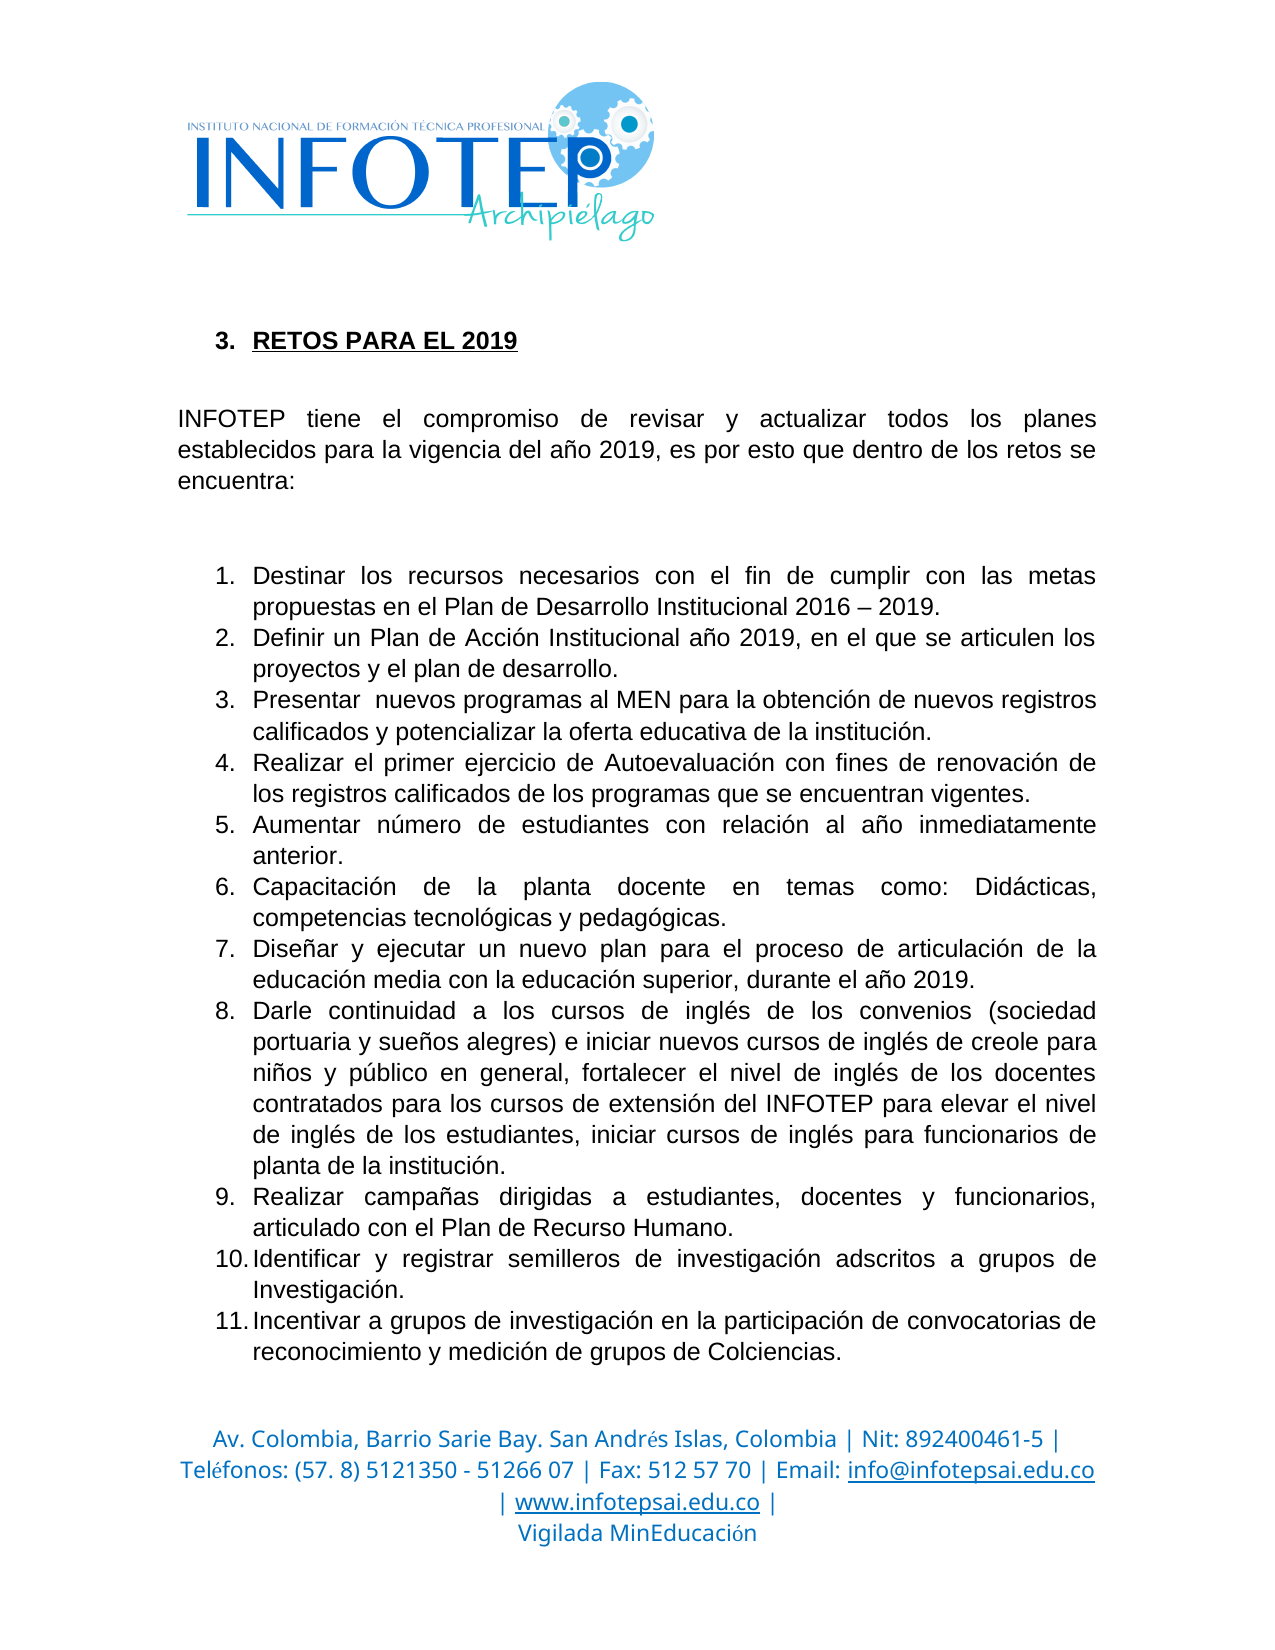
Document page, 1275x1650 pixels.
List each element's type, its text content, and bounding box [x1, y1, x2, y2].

list Capacitación de la planta docente en temas como: Didácticas, competencias tecnológicas y pedagógicas. [215, 872, 1098, 932]
list Destinar los recursos necesarios con el fin de cumplir con las metas propuestas en el Plan de Desarrollo Institucional 2016 – 2019. [215, 561, 1098, 621]
list Incentivar a grupos de investigación en la participación de convocatorias de reconocimiento y medición de grupos de Colciencias. [215, 1306, 1098, 1366]
picture [177, 73, 669, 254]
list Realizar el primer ejercicio de Autoevaluación con fines de renovación de los registros calificados de los programas que se encuentran vigentes. [215, 748, 1098, 807]
list Identificar y registrar semilleros de investigación adscritos a grupos de Investigación. [215, 1244, 1098, 1304]
list Darle continuidad a los cursos de inglés de los convenios (sociedad portuaria y sueños alegres) e iniciar nuevos cursos de inglés de creole para niños y público en general, fortalecer el nivel de inglés de los docentes contratados para los cursos de extensión del INFOTEP para elevar el nivel de inglés de los estudiantes, iniciar cursos de inglés para funcionarios de planta de la institución. [215, 996, 1098, 1180]
list Realizar campañas dirigidas a estudiantes, docentes y funcionarios, articulado con el Plan de Recurso Humano. [215, 1182, 1098, 1242]
list Aumentar número de estudiantes con relación al año inmediatamente anterior. [215, 810, 1098, 869]
list Definir un Plan de Acción Institucional año 2019, en el que se articulen los proyectos y el plan de desarrollo. [215, 623, 1098, 683]
text INFOTEP tiene el compromiso de revisar y actualizar todos los planes establecidos para la vigencia del año 2019, es por esto que dentro de los retos se encuentra: [177, 404, 1098, 495]
subtitle RETOS PARA EL 2019 [215, 326, 1098, 355]
list Presentar nuevos programas al MEN para la obtención de nuevos registros calificados y potencializar la oferta educativa de la institución. [215, 686, 1098, 745]
list Diseñar y ejecutar un nuevo plan para el proceso de articulación de la educación media con la educación superior, durante el año 2019. [215, 934, 1098, 994]
